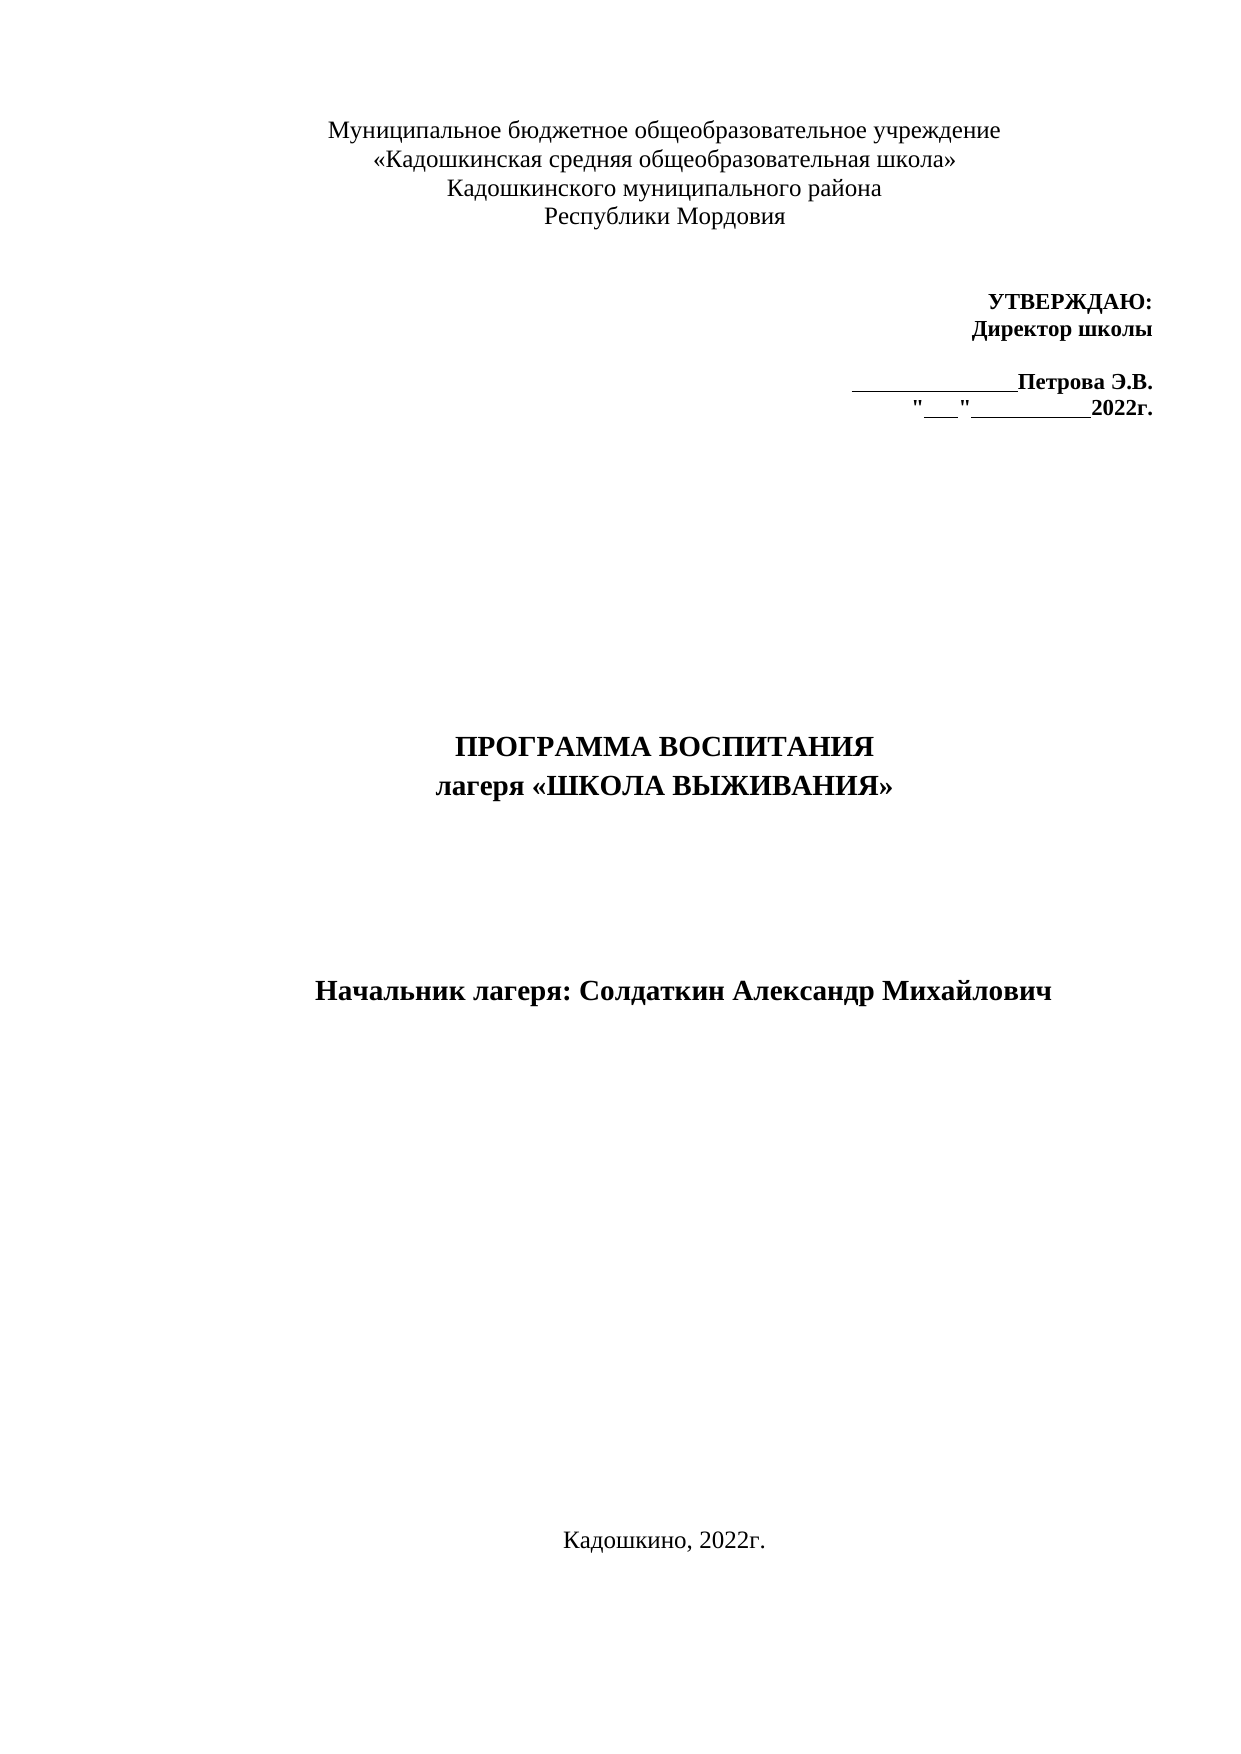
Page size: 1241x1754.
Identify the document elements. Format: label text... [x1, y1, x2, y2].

subtitle Начальник лагеря: Солдаткин Александр Михайлович [176, 973, 1194, 1006]
text Петрова Э.В. [94, 368, 1153, 394]
text Кадошкино, 2022г. [240, 1525, 1089, 1554]
text УТВЕРЖДАЮ: [94, 288, 1153, 315]
subtitle ПРОГРАММА ВОСПИТАНИЯ [240, 729, 1089, 763]
text " " 2022г. [94, 394, 1153, 421]
text Муниципальное бюджетное общеобразовательное учреждение [240, 115, 1089, 144]
text «Кадошкинская средняя общеобразовательная школа» Кадошкинского муниципального района [346, 144, 983, 201]
text Республики Мордовия [346, 201, 983, 230]
text лагеря «ШКОЛА ВЫЖИВАНИЯ» [336, 768, 993, 802]
text Директор школы [94, 315, 1153, 341]
